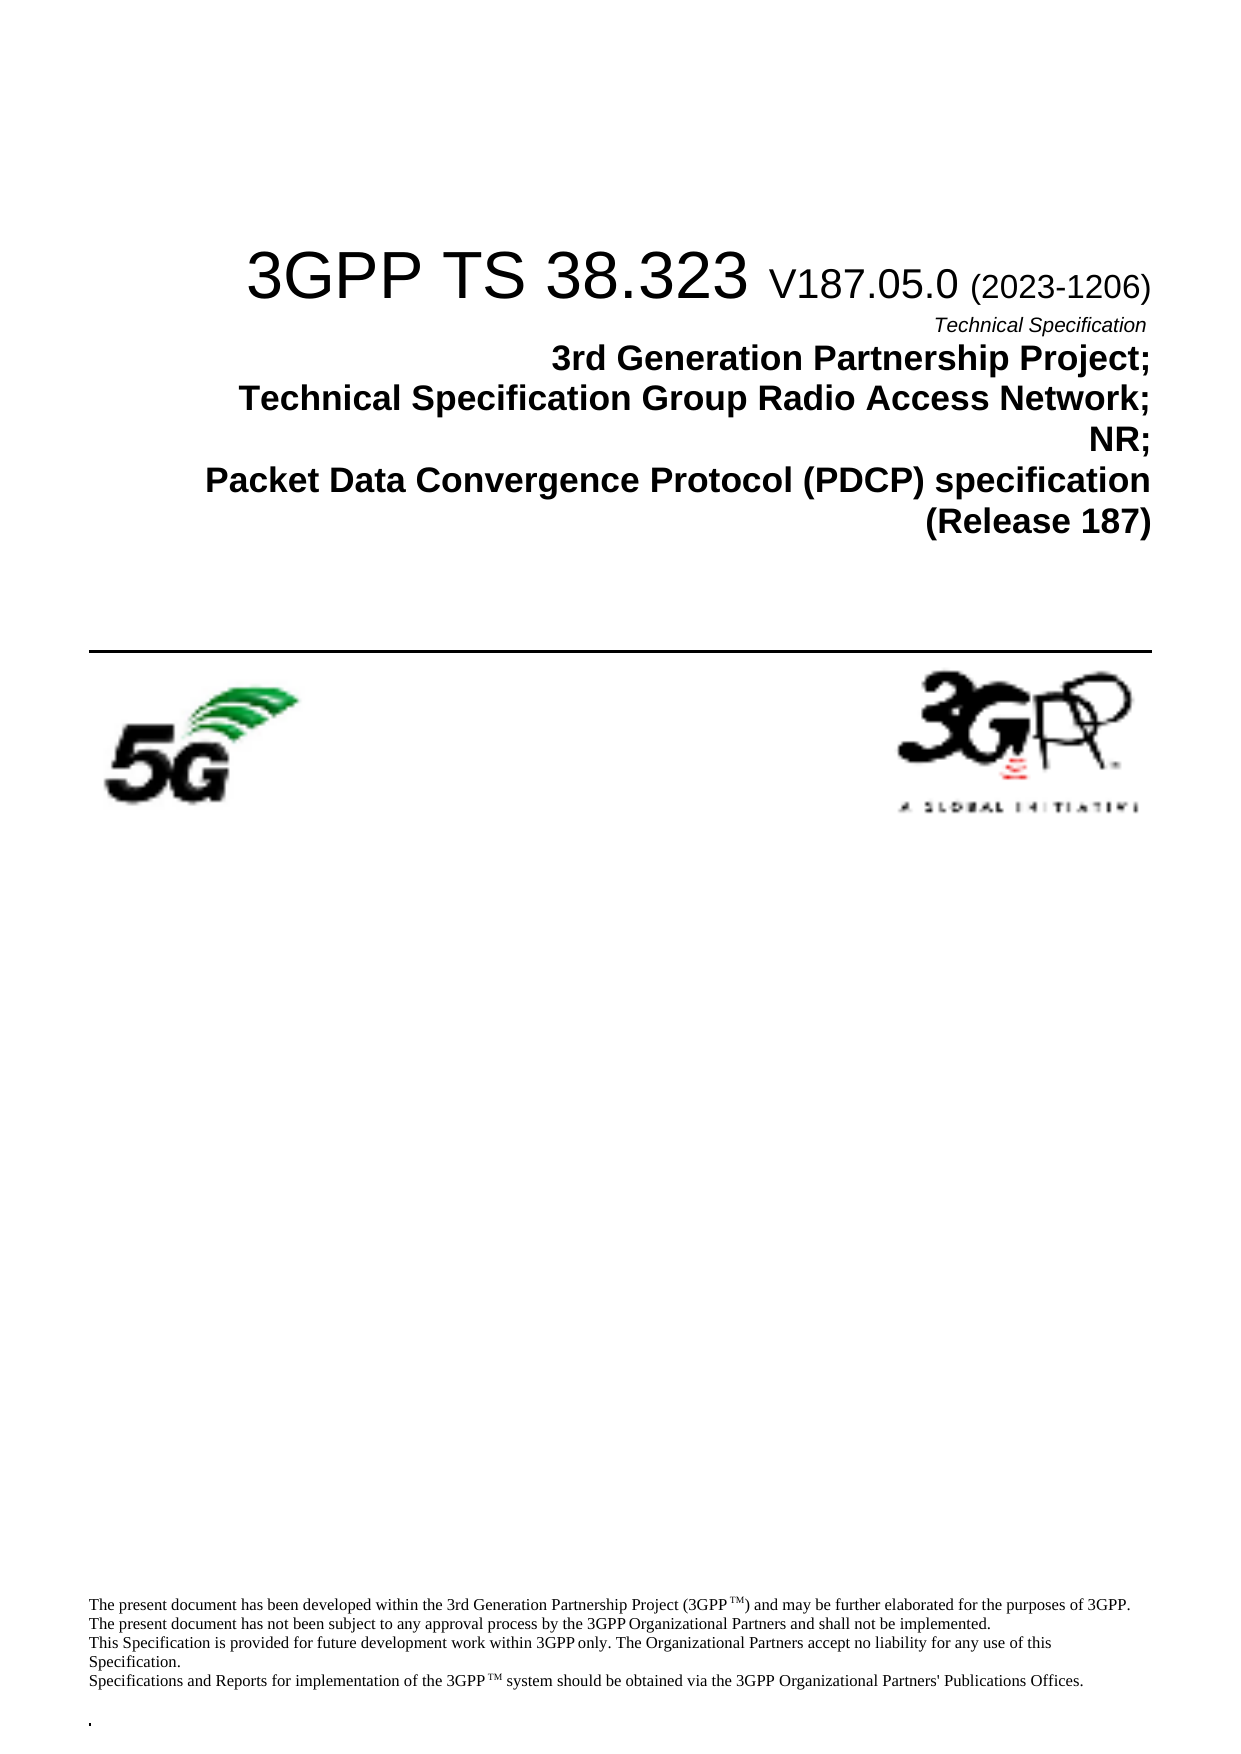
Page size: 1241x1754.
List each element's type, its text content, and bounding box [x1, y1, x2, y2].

text Packet Data Convergence Protocol (PDCP) specification [89, 459, 1152, 500]
text The present document has been developed within the 3rd Generation Partnership Project (3GPP TM) and may be further elaborated for the purposes of 3GPP. The present document has not been subject to any approval process by the 3GPP Organizational Partners and shall not be implemented. This Specification is provided for future development work within 3GPP only. The Organizational Partners accept no liability for any use of this Specification. Specifications and Reports for implementation of the 3GPP TM system should be obtained via the 3GPP Organizational Partners' Publications Offices. [89, 1594, 1131, 1690]
text NR; [89, 418, 1152, 459]
text Technical Specification Group Radio Access Network; [89, 378, 1152, 418]
text Technical Specification [89, 313, 1149, 337]
text (Release 1) [89, 500, 1152, 541]
text 3GPP TS 38.323 V1..0 (2023-) [89, 236, 1152, 313]
text 3rd Generation Partnership Project; [89, 337, 1152, 378]
